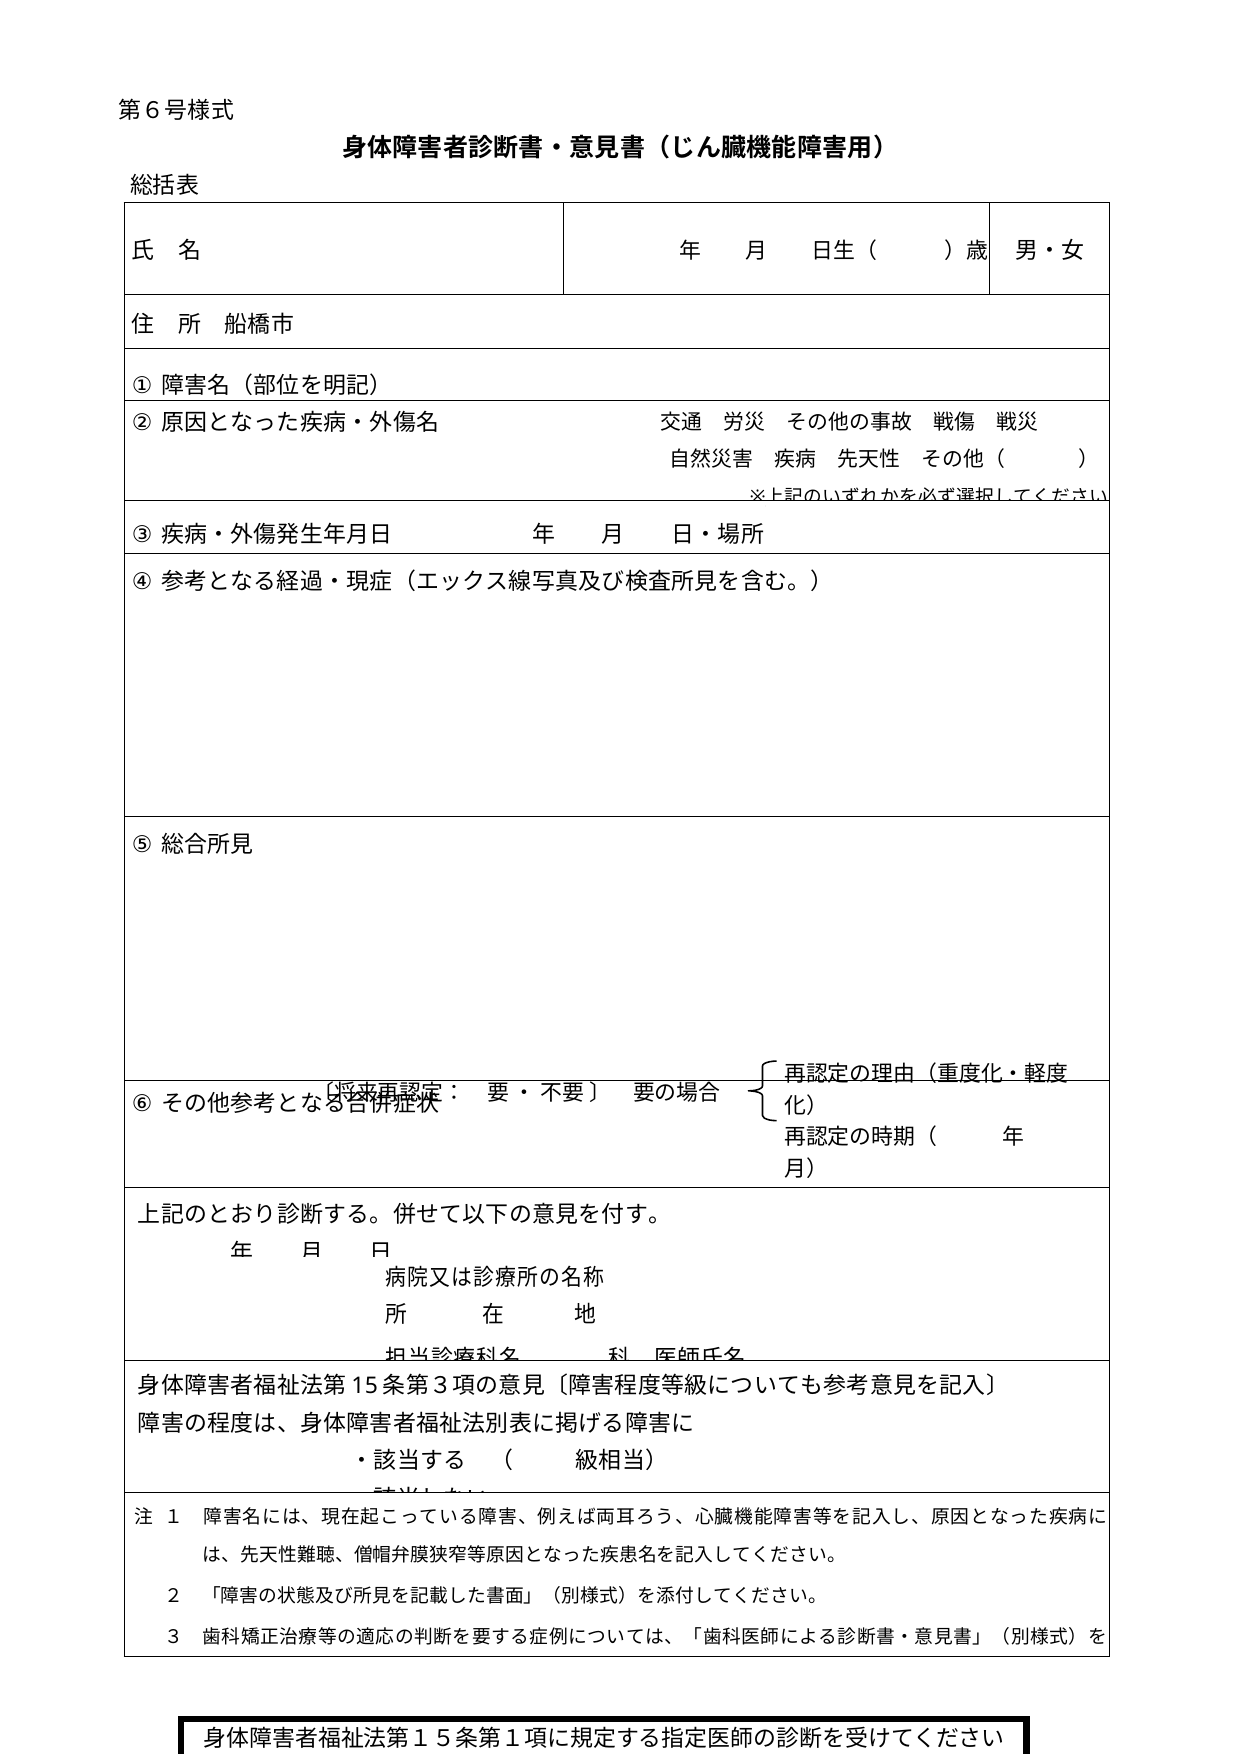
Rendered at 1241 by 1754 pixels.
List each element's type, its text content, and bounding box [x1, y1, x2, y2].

text 総括表 [118, 164, 1122, 202]
table_cell 注 [125, 1493, 162, 1656]
table_cell ④ 参考となる経過・現症（エックス線写真及び検査所見を含む。） 障害固定又は障害確定（推定） 年 月 日 ※診断日以前の日付をご記入ください [125, 554, 1109, 816]
table_cell 上記のとおり診断する。併せて以下の意見を付す。 年 月 日 [125, 1188, 1109, 1256]
table_cell ③ 疾病・外傷発生年月日 年 月 日・場所 [125, 501, 1109, 553]
table_cell 交通 労災 その他の事故 戦傷 戦災 自然災害 疾病 先天性 その他（ ） ※上記のいずれかを必ず選択してください [659, 401, 1109, 500]
table_cell [125, 1256, 384, 1359]
text 第６号様式 [118, 89, 1122, 127]
table_cell 身体障害者福祉法第15条第３項の意見〔障害程度等級についても参考意見を記入〕 障害の程度は、身体障害者福祉法別表に掲げる障害に ・該当する （ 級相当） ・該当しない [125, 1361, 1109, 1492]
table_header 年 月 日生（ ）歳 [564, 203, 989, 294]
table_cell ① 障害名（部位を明記） [125, 349, 1109, 400]
text 身体障害者診断書・意見書（じん臓機能障害用） [118, 127, 1122, 164]
table_cell 病院又は診療所の名称 所 在 地 担当診療科名 科 医師氏名 [384, 1256, 1109, 1359]
table_cell 住 所 船橋市 [125, 295, 1109, 347]
table_cell ② 原因となった疾病・外傷名 [125, 401, 658, 500]
table_header 氏 名 [125, 203, 563, 294]
table_cell ⑥ その他参考となる合併症状 [125, 1081, 1109, 1187]
table_cell １ 障害名には、現在起こっている障害、例えば両耳ろう、心臓機能障害等を記入し、原因となった疾病には、先天性難聴、僧帽弁膜狭窄等原因となった疾患名を記入してください。 ２ 「障害の状態及び所見を記載した書面」（別様式）を添付してください。 ３ 歯科矯正治療等の適応の判断を要する症例については、「歯科医師による診断書・意見書」（別様式）を添付してください。 ４ 障害区分や等級決定のため、地方社会福祉審議会から改めて問い合わせする場合があります。 [163, 1493, 1109, 1656]
table_header 男・女 [990, 203, 1109, 294]
table_cell ⑤ 総合所見 ※診断日から１年以上５年以内の期間でご記入ください [125, 817, 1109, 1080]
